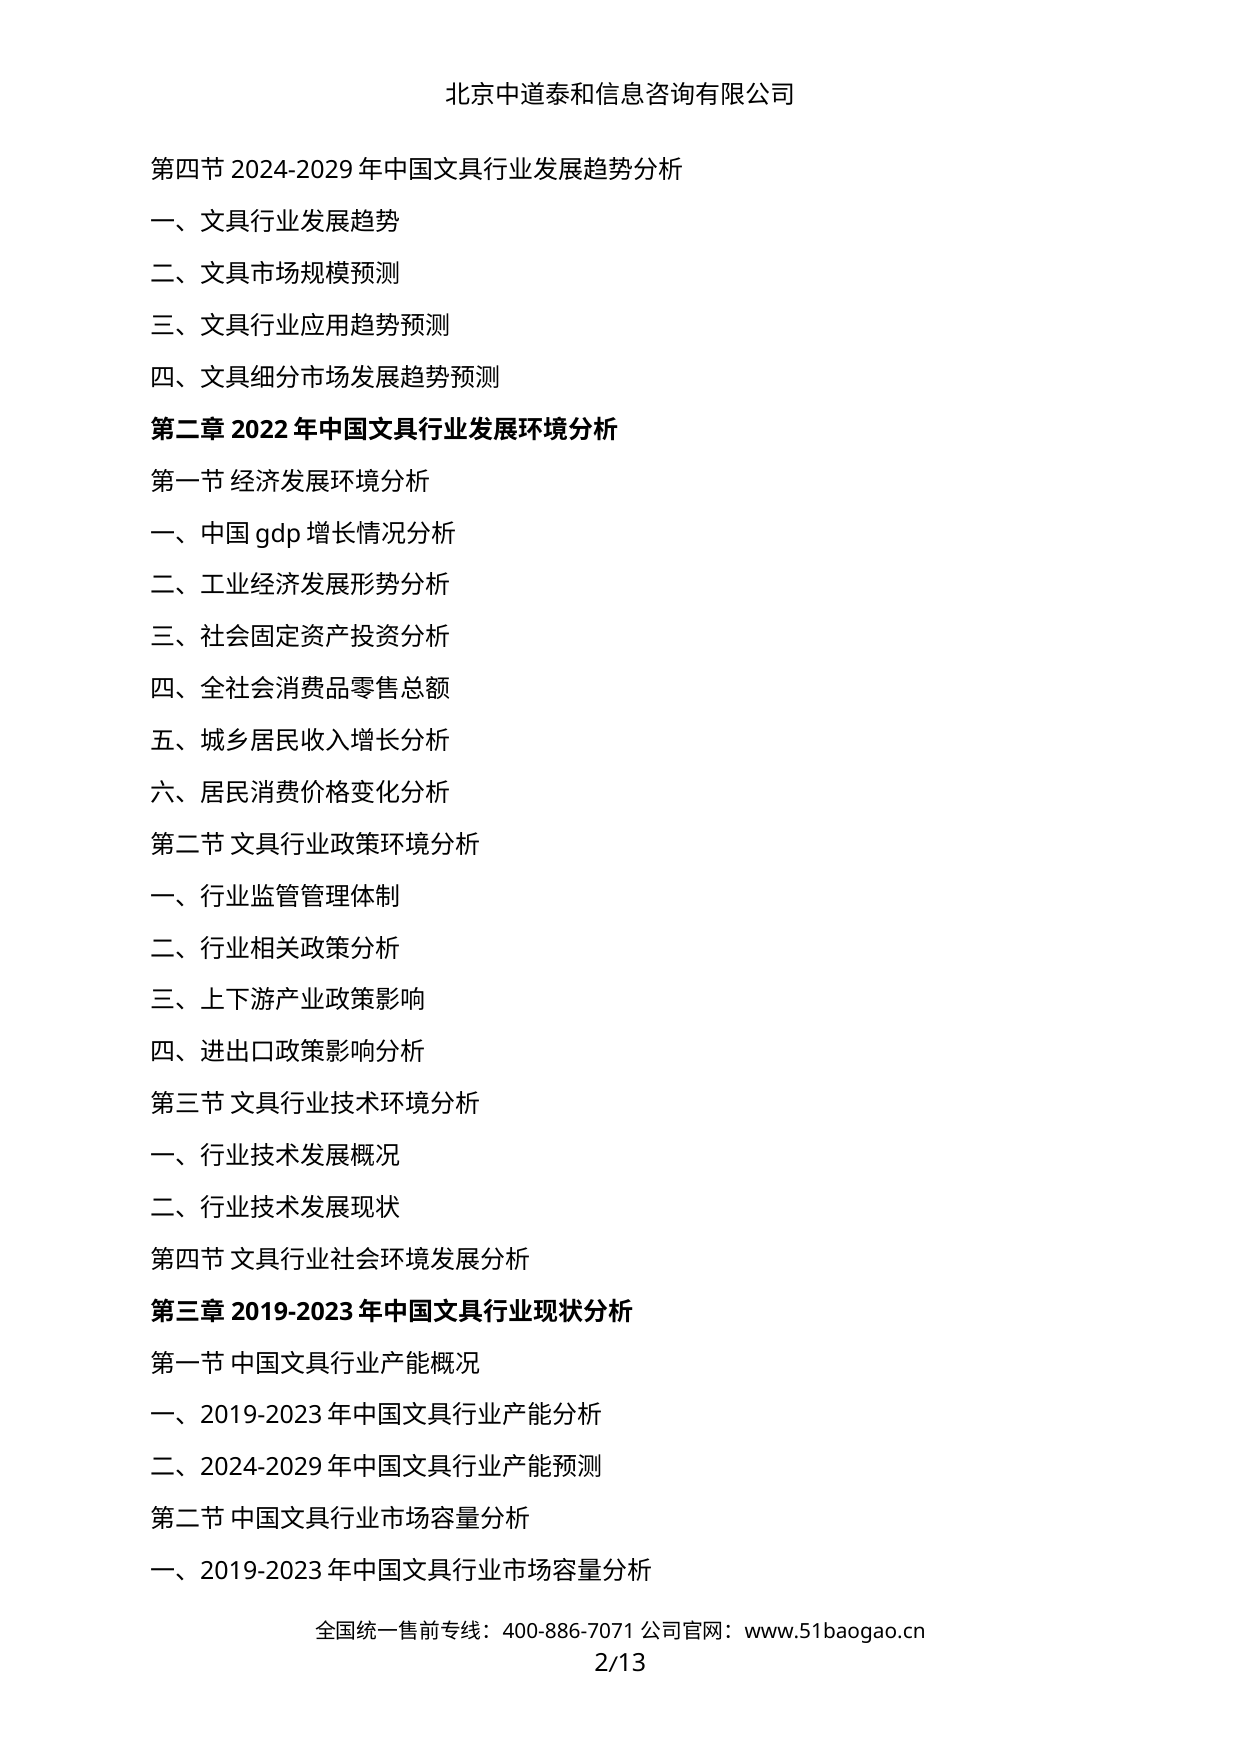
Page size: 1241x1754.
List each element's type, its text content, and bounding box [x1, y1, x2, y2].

text 第二节 中国文具行业市场容量分析 [150, 1499, 1090, 1535]
text 二、工业经济发展形势分析 [150, 565, 1090, 601]
text 三、文具行业应用趋势预测 [150, 306, 1090, 342]
text 五、城乡居民收入增长分析 [150, 721, 1090, 757]
text 第二节 文具行业政策环境分析 [150, 824, 1090, 861]
text 一、2019-2023年中国文具行业产能分析 [150, 1395, 1090, 1431]
text 六、居民消费价格变化分析 [150, 772, 1090, 809]
text 第三章 2019-2023年中国文具行业现状分析 [150, 1291, 1090, 1327]
text 一、行业监管管理体制 [150, 876, 1090, 912]
text 二、行业相关政策分析 [150, 928, 1090, 964]
text 四、进出口政策影响分析 [150, 1032, 1090, 1068]
text 第一节 经济发展环境分析 [150, 461, 1090, 497]
text 一、行业技术发展概况 [150, 1136, 1090, 1172]
text 一、文具行业发展趋势 [150, 202, 1090, 238]
text 一、中国gdp增长情况分析 [150, 513, 1090, 549]
text 二、文具市场规模预测 [150, 254, 1090, 290]
text 二、2024-2029年中国文具行业产能预测 [150, 1447, 1090, 1483]
text 第三节 文具行业技术环境分析 [150, 1084, 1090, 1120]
text 第一节 中国文具行业产能概况 [150, 1343, 1090, 1379]
text 四、文具细分市场发展趋势预测 [150, 357, 1090, 394]
text 第四节 文具行业社会环境发展分析 [150, 1239, 1090, 1276]
text 一、2019-2023年中国文具行业市场容量分析 [150, 1551, 1090, 1587]
text 三、上下游产业政策影响 [150, 980, 1090, 1016]
text 三、社会固定资产投资分析 [150, 617, 1090, 653]
text 第四节 2024-2029年中国文具行业发展趋势分析 [150, 150, 1090, 186]
text 第二章 2022年中国文具行业发展环境分析 [150, 409, 1090, 446]
text 二、行业技术发展现状 [150, 1187, 1090, 1224]
text 四、全社会消费品零售总额 [150, 669, 1090, 705]
